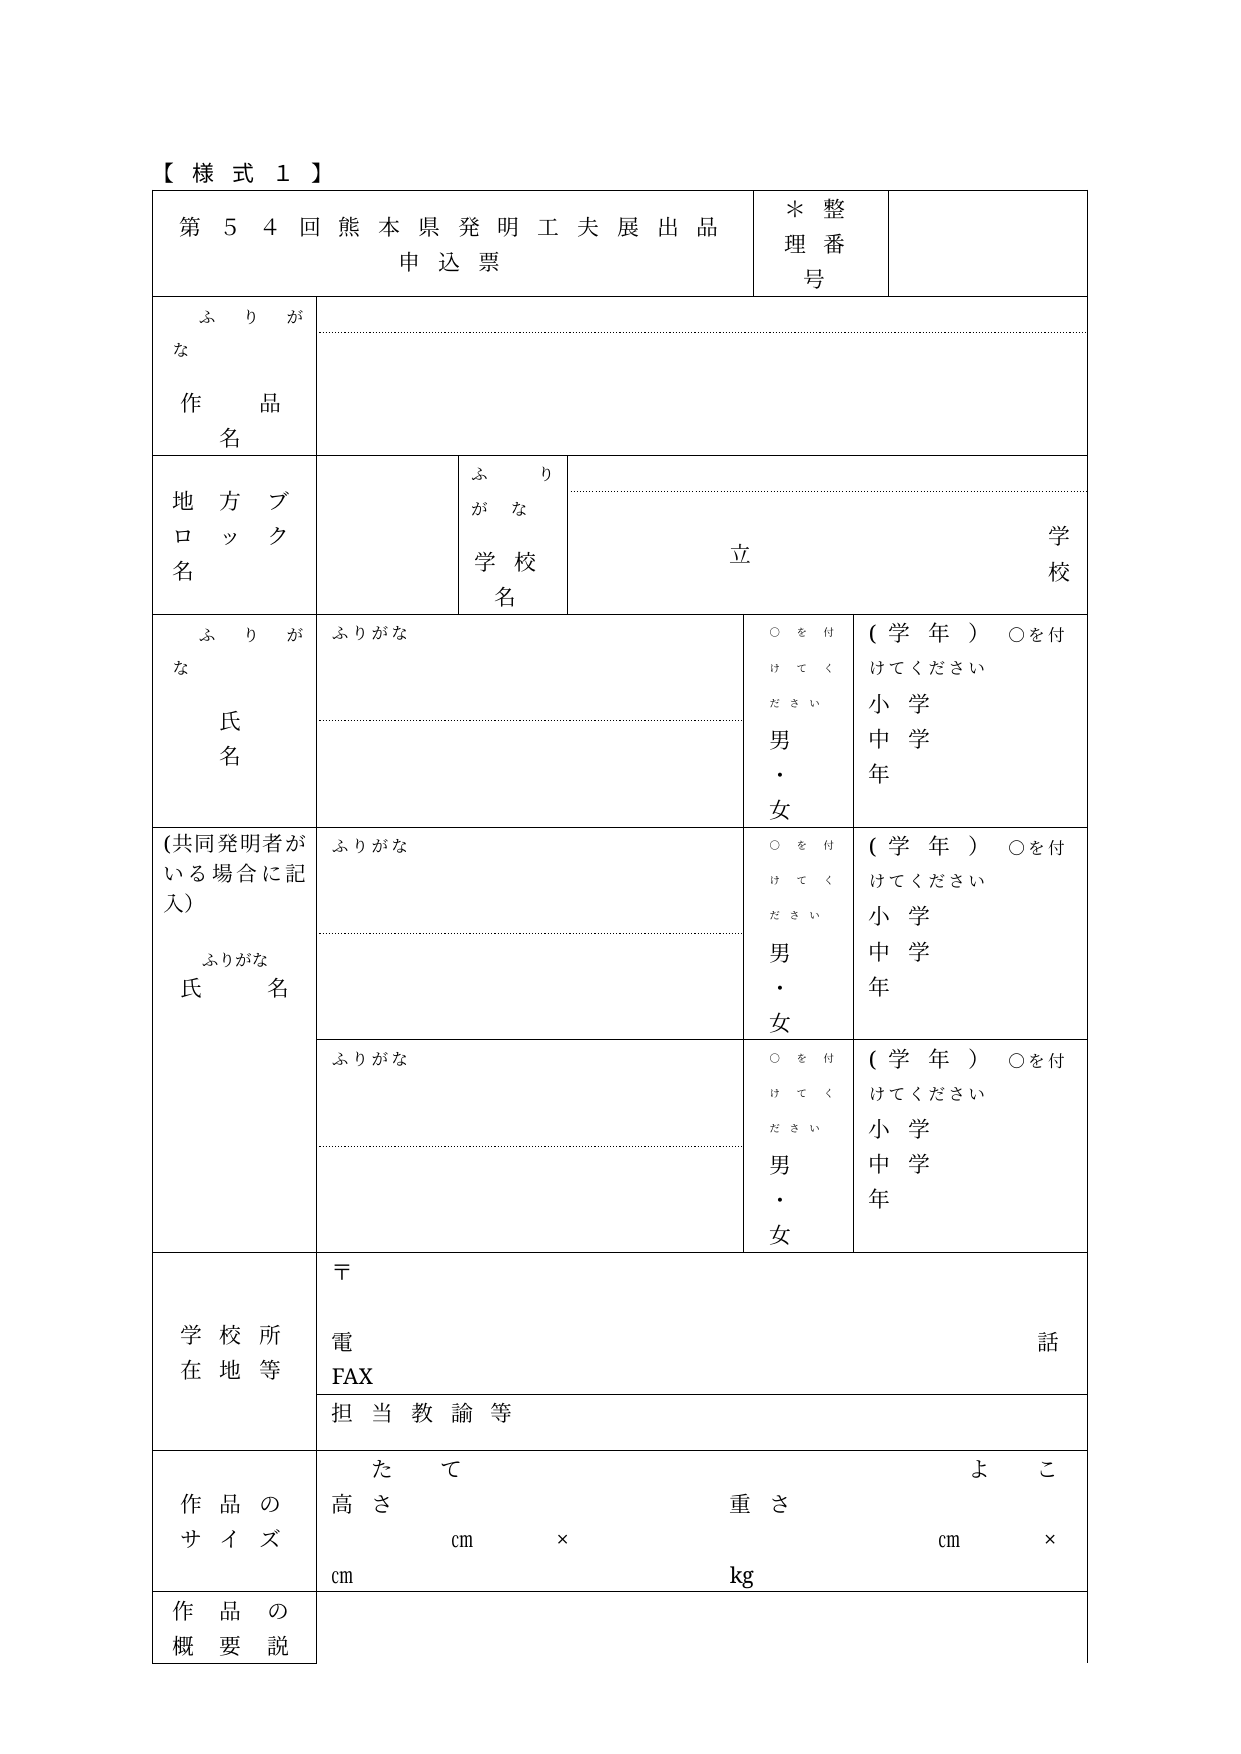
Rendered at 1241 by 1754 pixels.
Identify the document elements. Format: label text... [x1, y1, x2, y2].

table_cell [317, 720, 743, 827]
table_cell たて よこ 高さ 重さ ㎝ × ㎝ × ㎝ kg [317, 1451, 1087, 1591]
table_cell (学年）〇を付けてください 小学 中学 年 [854, 1040, 1087, 1252]
table_cell [317, 1146, 743, 1252]
table_cell 学校 [1024, 491, 1087, 614]
table_cell (学年）〇を付けてください 小学 中学 年 [854, 615, 1087, 827]
table_cell [568, 456, 1087, 491]
table_cell ふ り が な 学校名 [459, 456, 567, 614]
table_cell ふりがな [317, 828, 743, 933]
table_cell 担当教諭等 [317, 1395, 1087, 1450]
table_cell ふりがな [317, 615, 743, 720]
table_cell 〇を付けてください [744, 828, 853, 933]
table_cell 〇を付けてください [744, 1040, 853, 1146]
table_cell (学年）〇を付けてください 小学 中学 年 [854, 828, 1087, 1039]
table_cell [317, 1592, 1087, 1662]
table_cell ふ り が な 作 品 名 [153, 297, 316, 455]
table_cell 作品のサイズ [153, 1451, 316, 1591]
table_cell [317, 332, 1087, 455]
table_header [889, 191, 1087, 296]
table_cell [317, 933, 743, 1039]
table_cell ふ り が な 氏 名 [153, 615, 316, 827]
table_cell 男・女 [744, 1146, 853, 1252]
table_cell [754, 491, 1024, 614]
table_header ＊整理番号 [754, 191, 888, 296]
table_cell [317, 297, 1087, 332]
table_header 第５４回熊本県発明工夫展出品申込票 [153, 191, 753, 296]
table_cell 男・女 [744, 720, 853, 827]
table_cell (共同発明者がいる場合に記入） ふりがな 氏 名 [153, 828, 316, 1252]
table_cell 立 [714, 491, 754, 614]
table_cell 地方ブロック名 [153, 456, 316, 614]
text 【様式１】 [152, 119, 1088, 189]
table_cell [568, 491, 713, 614]
table_cell 男・女 [744, 933, 853, 1039]
table_cell 作品の概要説明 [153, 1592, 316, 1662]
table_cell 学校所在地等 [153, 1253, 316, 1450]
table_cell [317, 456, 458, 614]
table_cell ふりがな [317, 1040, 743, 1146]
table_cell 〒 電話 FAX [317, 1253, 1087, 1393]
table_cell 〇を付けてください [744, 615, 853, 720]
